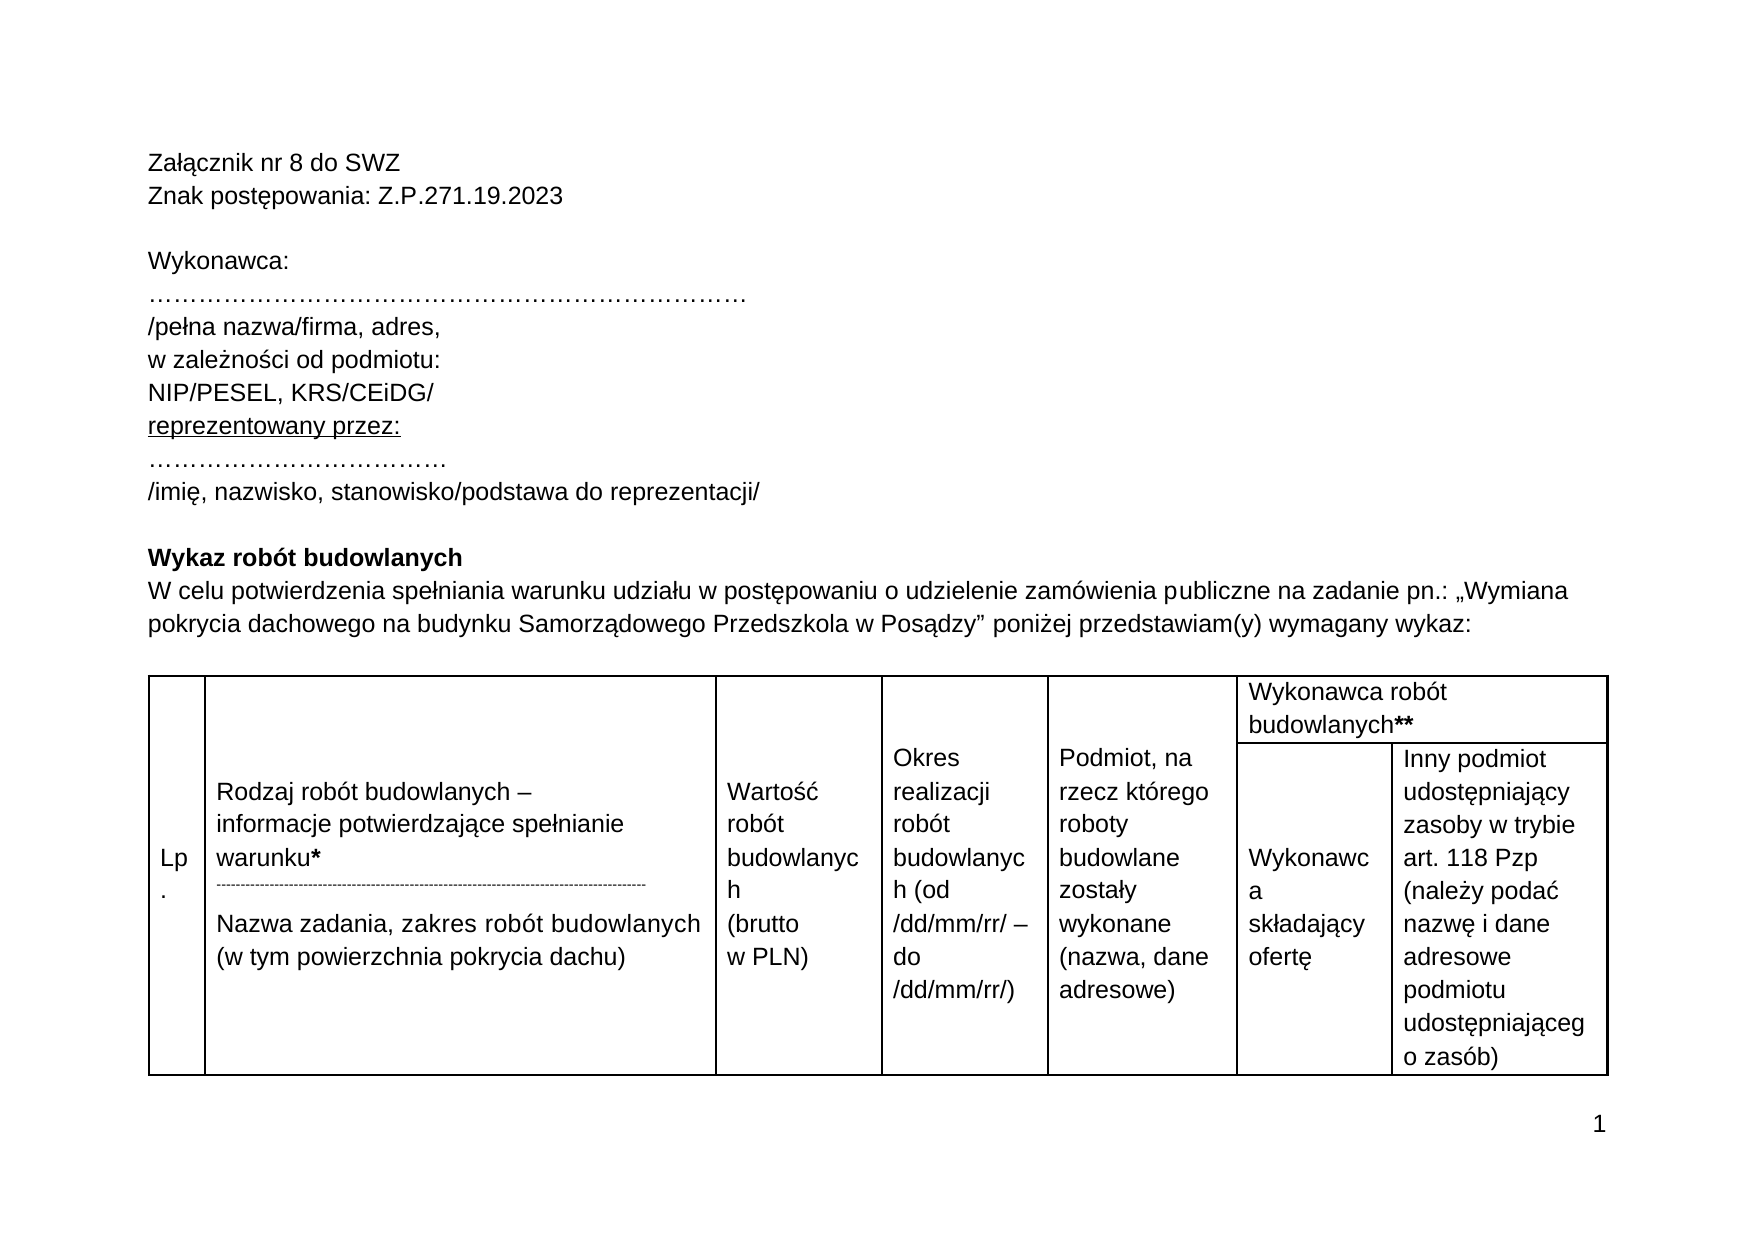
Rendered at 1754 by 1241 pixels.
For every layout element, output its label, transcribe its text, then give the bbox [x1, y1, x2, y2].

text Załącznik nr 8 do SWZ [148, 148, 1606, 176]
text reprezentowany przez: [148, 411, 1606, 440]
text Wykonawca: [148, 246, 1606, 275]
text Znak postępowania: Z.P.271.19.2023 [148, 181, 1606, 209]
text /imię, nazwisko, stanowisko/podstawa do reprezentacji/ [148, 477, 986, 506]
table_header Lp. [150, 677, 204, 1074]
table_cell Wykonawca składający ofertę [1238, 744, 1391, 1074]
text W celu potwierdzenia spełniania warunku udziału w postępowaniu o udzielenie zamówienia publiczne na zadanie pn.: „Wymiana pokrycia dachowego na budynku Samorządowego Przedszkola w Posądzy” poniżej przedstawiam(y) wymagany wykaz: [148, 576, 1606, 638]
table_cell Inny podmiot udostępniający zasoby w trybie art. 118 Pzp (należy podać nazwę i dane adresowe podmiotu udostępniającego zasób) [1393, 744, 1606, 1074]
text /pełna nazwa/firma, adres, w zależności od podmiotu: [148, 312, 986, 374]
text ……………………………… [148, 444, 986, 473]
table_header Rodzaj robót budowlanych – informacje potwierdzające spełnianie warunku* ----------------------------------------------------------------------------------------- Nazwa zadania, zakres robót budowlanych (w tym powierzchnia pokrycia dachu) [206, 677, 715, 1074]
table_header Podmiot, na rzecz którego roboty budowlane zostały wykonane (nazwa, dane adresowe) [1049, 677, 1236, 1074]
table_header Wykonawca robót budowlanych** [1238, 677, 1606, 742]
table_header Okres realizacji robót budowlanych (od /dd/mm/rr/ – do /dd/mm/rr/) [883, 677, 1047, 1074]
text NIP/PESEL, KRS/CEiDG/ [148, 378, 986, 407]
text ……………………………………………………………… [148, 279, 986, 308]
table_header Wartość robót budowlanych (brutto w PLN) [717, 677, 881, 1074]
text Wykaz robót budowlanych [148, 543, 986, 572]
